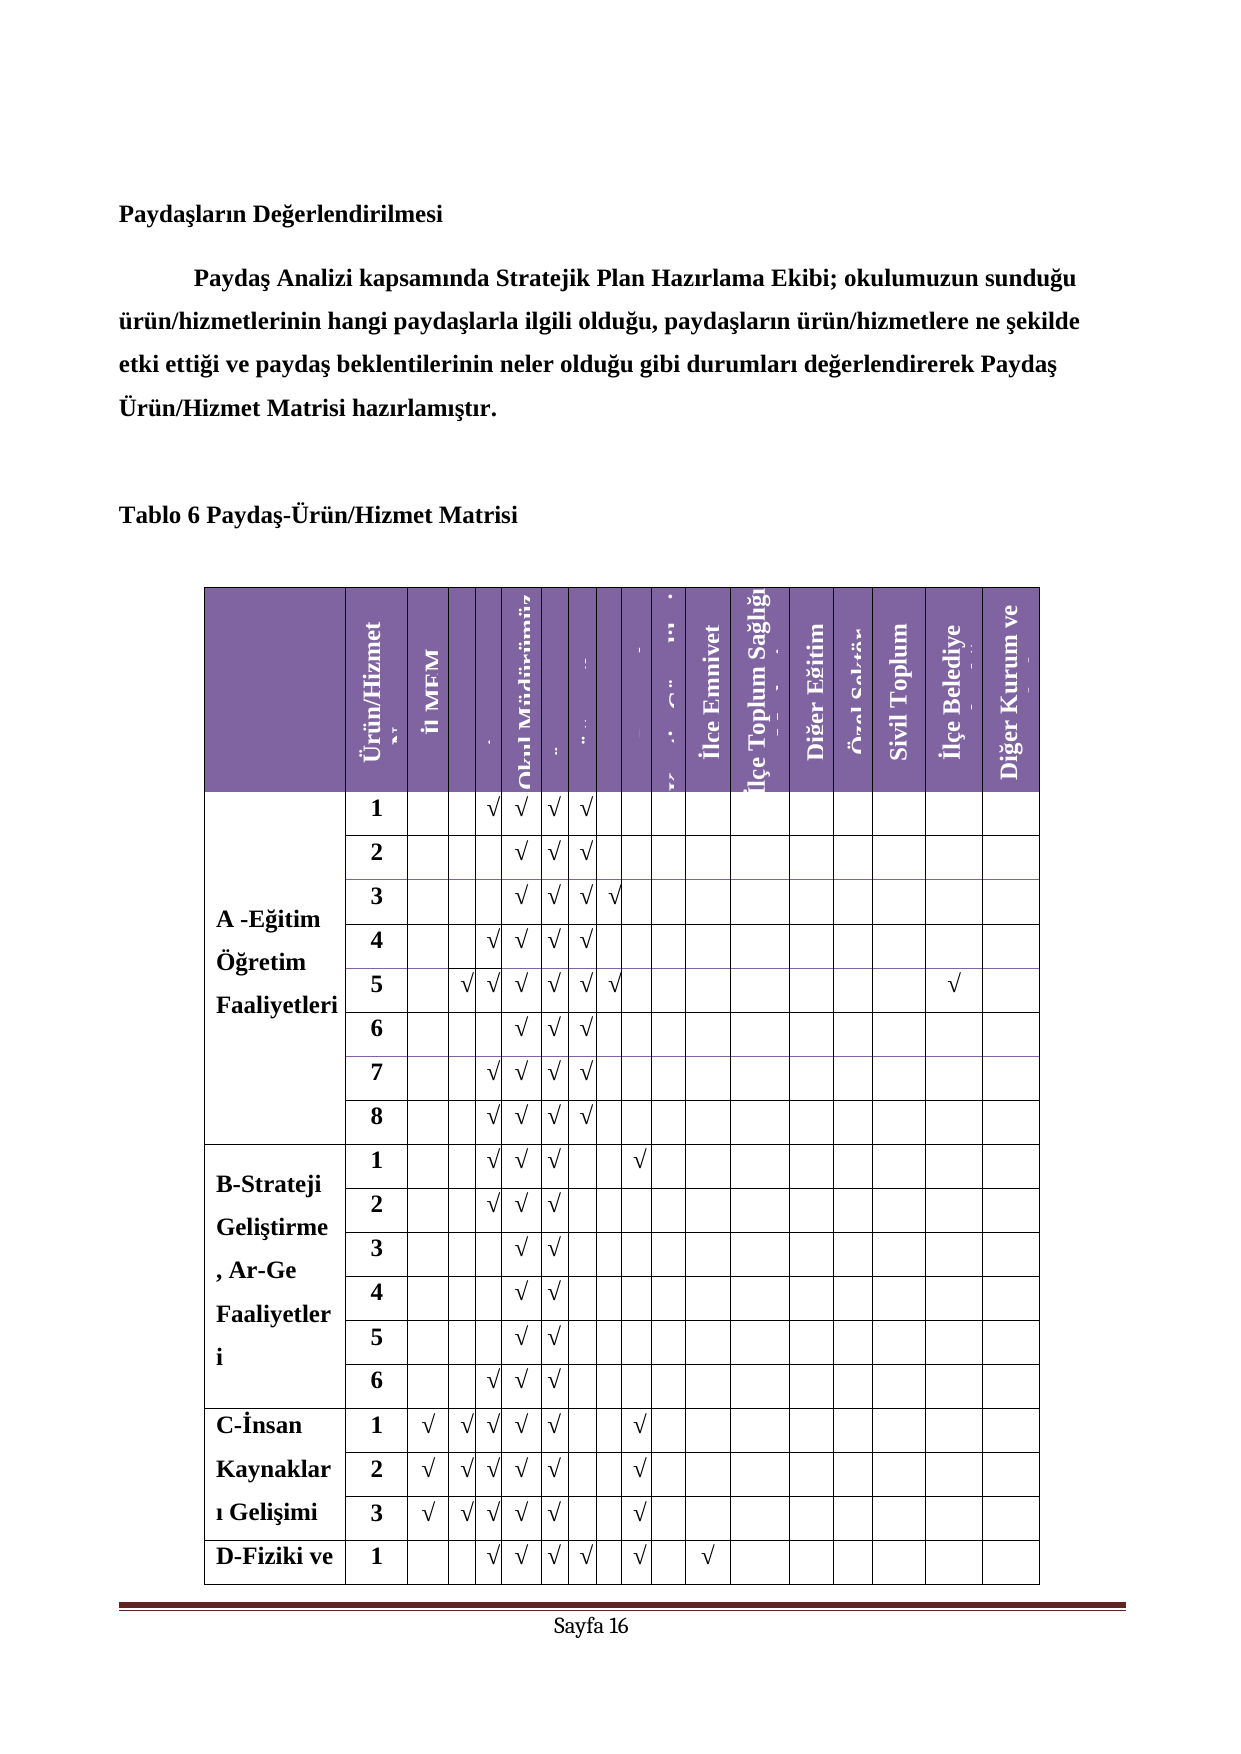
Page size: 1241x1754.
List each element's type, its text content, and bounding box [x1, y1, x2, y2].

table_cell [205, 1541, 345, 1584]
table_cell √ [502, 1145, 541, 1188]
table_cell [597, 1453, 621, 1496]
table_cell √ [476, 792, 501, 835]
table_cell [790, 1101, 833, 1144]
table_cell [926, 925, 982, 967]
table_cell √ [502, 1013, 541, 1056]
table_cell [449, 925, 475, 967]
table_cell [622, 1057, 651, 1100]
table_cell 1 [346, 792, 407, 835]
table_cell [686, 1013, 730, 1056]
table_cell √ [597, 969, 621, 1012]
table_header Kantin Görevlileri [652, 588, 685, 791]
table_cell [834, 925, 872, 967]
table_cell [926, 1189, 982, 1232]
table_cell [686, 1277, 730, 1320]
table_cell [731, 1409, 789, 1452]
table_cell [449, 1321, 475, 1364]
table_header [205, 588, 345, 791]
table_header İlçe Belediye Başkanlığı [926, 588, 982, 791]
table_cell [652, 1057, 685, 1100]
table_cell [569, 1189, 596, 1232]
table_cell √ [502, 836, 541, 879]
table_cell 5 [346, 1321, 407, 1364]
table_cell √ [502, 1057, 541, 1100]
table_cell [790, 1145, 833, 1188]
table_cell [597, 1365, 621, 1408]
subtitle Paydaşların Değerlendirilmesi [119, 199, 1126, 228]
table_cell [873, 1321, 925, 1364]
table_cell √ [476, 1057, 501, 1100]
table_cell [652, 969, 685, 1012]
table_header Öğretmenler [542, 588, 568, 791]
table_cell [408, 969, 448, 1012]
table_cell [790, 1409, 833, 1452]
table_cell [834, 1101, 872, 1144]
table_cell [983, 1409, 1039, 1452]
table_cell [449, 792, 475, 835]
table_cell √ [542, 836, 568, 879]
table_cell 1 [346, 1145, 407, 1188]
table_cell [873, 1365, 925, 1408]
table_cell √ [926, 969, 982, 1012]
table_cell [597, 1233, 621, 1276]
table_cell [873, 1541, 925, 1584]
table_cell √ [476, 1101, 501, 1144]
table_cell √ [476, 1189, 501, 1232]
table_cell [686, 792, 730, 835]
table_cell [983, 1277, 1039, 1320]
table_cell [597, 1101, 621, 1144]
table_cell [408, 1057, 448, 1100]
table_cell [652, 1101, 685, 1144]
table_cell [597, 1277, 621, 1320]
subtitle Paydaş Analizi kapsamında Stratejik Plan Hazırlama Ekibi; okulumuzun sunduğu ürün/hizmetlerinin hangi paydaşlarla ilgili olduğu, paydaşların ürün/hizmetlere ne şekilde etki ettiği ve paydaş beklentilerinin neler olduğu gibi durumları değerlendirerek Paydaş Ürün/Hizmet Matrisi hazırlamıştır. [119, 263, 1126, 421]
table_cell [622, 1365, 651, 1408]
table_cell [408, 1013, 448, 1056]
table_cell [926, 1013, 982, 1056]
table_cell √ [542, 925, 568, 967]
table_cell [449, 1277, 475, 1320]
table_cell √ [622, 1541, 651, 1584]
table_cell [873, 1145, 925, 1188]
table_cell [408, 1233, 448, 1276]
table_cell [834, 1453, 872, 1496]
table_cell [476, 836, 501, 879]
table_cell [926, 880, 982, 923]
table_header Öğrenciler [569, 588, 596, 791]
table_cell [652, 1321, 685, 1364]
table_cell [873, 792, 925, 835]
table_cell √ [542, 1365, 568, 1408]
table_cell √ [569, 925, 596, 967]
table_cell [597, 836, 621, 879]
table_cell [983, 1233, 1039, 1276]
table_cell [622, 880, 651, 923]
table_cell [622, 792, 651, 835]
table_cell [873, 925, 925, 967]
table_header Veliler [597, 588, 621, 791]
table_cell [449, 1365, 475, 1408]
table_cell 2 [346, 1453, 407, 1496]
table_cell [926, 836, 982, 879]
table_cell [622, 1013, 651, 1056]
table_cell [622, 1189, 651, 1232]
table_cell [686, 1453, 730, 1496]
table_cell 3 [346, 1497, 407, 1540]
table_cell [652, 1453, 685, 1496]
table_cell [834, 1233, 872, 1276]
table_cell [731, 1321, 789, 1364]
table_cell √ [622, 1497, 651, 1540]
table_cell [569, 1277, 596, 1320]
table_cell √ [502, 1189, 541, 1232]
table_cell [408, 925, 448, 967]
table_cell [983, 925, 1039, 967]
table_cell 8 [346, 1101, 407, 1144]
table_cell [476, 880, 501, 923]
table_cell 7 [346, 1057, 407, 1100]
table_cell [569, 1233, 596, 1276]
table_cell [834, 1541, 872, 1584]
table_cell [652, 1409, 685, 1452]
table_header İl MEM [408, 588, 448, 791]
table_cell [686, 1057, 730, 1100]
table_cell [926, 1057, 982, 1100]
table_cell [408, 880, 448, 923]
table_cell [652, 1233, 685, 1276]
table_header İlçe MEM [476, 588, 501, 791]
table_cell √ [569, 1101, 596, 1144]
table_cell [926, 1321, 982, 1364]
table_cell [731, 1497, 789, 1540]
table_cell [834, 1145, 872, 1188]
table_cell [408, 1101, 448, 1144]
table_cell 1 [346, 1409, 407, 1452]
table_cell [873, 1277, 925, 1320]
table_cell [926, 1101, 982, 1144]
table_cell [449, 1057, 475, 1100]
table_cell [731, 1365, 789, 1408]
table_cell [652, 1189, 685, 1232]
table_cell [983, 1101, 1039, 1144]
table_cell [686, 1233, 730, 1276]
table_cell √ [569, 1057, 596, 1100]
table_header Okul Müdürümüz [502, 588, 541, 791]
table_cell √ [542, 1233, 568, 1276]
table_cell [790, 1233, 833, 1276]
table_cell [597, 792, 621, 835]
table_cell [449, 1233, 475, 1276]
table_cell √ [502, 1541, 541, 1584]
table_cell √ [569, 1541, 596, 1584]
table_cell [926, 1453, 982, 1496]
table_cell [731, 880, 789, 923]
table_cell [597, 1541, 621, 1584]
table_cell √ [502, 1101, 541, 1144]
table_cell √ [542, 1409, 568, 1452]
table_cell [983, 1453, 1039, 1496]
table_cell [731, 1101, 789, 1144]
table_cell [873, 1233, 925, 1276]
table_cell [790, 880, 833, 923]
table_cell [873, 969, 925, 1012]
table_cell [408, 1277, 448, 1320]
table_cell √ [622, 1409, 651, 1452]
table_cell √ [476, 1365, 501, 1408]
table_cell [622, 1233, 651, 1276]
table_cell √ [542, 1321, 568, 1364]
table_cell 6 [346, 1365, 407, 1408]
table_cell √ [476, 1409, 501, 1452]
table_cell [731, 1057, 789, 1100]
table_cell √ [502, 1321, 541, 1364]
table_cell √ [502, 969, 541, 1012]
table_cell 1 [346, 1541, 407, 1584]
table_cell √ [502, 1497, 541, 1540]
table_cell √ [622, 1453, 651, 1496]
table_cell [873, 1409, 925, 1452]
table_header Özel Sektör [834, 588, 872, 791]
table_cell √ [502, 880, 541, 923]
table_cell √ [408, 1453, 448, 1496]
table_cell 4 [346, 1277, 407, 1320]
table_cell [873, 1189, 925, 1232]
table_cell [983, 792, 1039, 835]
table_cell √ [569, 1013, 596, 1056]
table_cell [790, 792, 833, 835]
table_cell √ [569, 792, 596, 835]
table_cell [408, 1321, 448, 1364]
table_cell [408, 792, 448, 835]
table_cell [983, 1189, 1039, 1232]
table_header Ürün/Hizmet Numarası [346, 588, 407, 791]
table_cell [622, 969, 651, 1012]
table_cell √ [449, 1409, 475, 1452]
table_cell [926, 1365, 982, 1408]
table_cell [731, 1233, 789, 1276]
table_cell [686, 1101, 730, 1144]
table_cell [790, 1541, 833, 1584]
table_cell [731, 792, 789, 835]
table_cell [597, 1013, 621, 1056]
table_cell √ [542, 1277, 568, 1320]
table_cell √ [569, 969, 596, 1012]
table_cell A -Eğitim Öğretim Faaliyetleri [205, 792, 345, 1144]
table_cell [983, 1365, 1039, 1408]
table_cell [686, 1145, 730, 1188]
table_header İlçe Toplum Sağlığı Merkezi [731, 588, 789, 791]
table_cell [569, 1409, 596, 1452]
table_cell √ [542, 1013, 568, 1056]
table_cell [926, 1145, 982, 1188]
table_cell [790, 1321, 833, 1364]
table_cell [873, 880, 925, 923]
table_cell [834, 1013, 872, 1056]
table_cell [652, 792, 685, 835]
table_cell [834, 1277, 872, 1320]
table_cell [597, 1409, 621, 1452]
table_cell [449, 880, 475, 923]
table_cell √ [449, 1453, 475, 1496]
table_cell [686, 1189, 730, 1232]
table_cell [652, 1013, 685, 1056]
table_header Diğer Eğitim Kurumları [790, 588, 833, 791]
table_cell [569, 1145, 596, 1188]
table_header Personel [622, 588, 651, 791]
table_cell [476, 1233, 501, 1276]
table_cell [569, 1365, 596, 1408]
table_cell [834, 1497, 872, 1540]
table_cell [622, 836, 651, 879]
table_cell [731, 1189, 789, 1232]
table_cell [790, 1453, 833, 1496]
table_cell [790, 1277, 833, 1320]
table_cell [926, 792, 982, 835]
table_cell [873, 1497, 925, 1540]
table_cell [476, 1013, 501, 1056]
table_cell √ [502, 1233, 541, 1276]
table_cell √ [476, 925, 501, 967]
table_cell [873, 1101, 925, 1144]
table_cell [408, 1541, 448, 1584]
table_cell [652, 925, 685, 967]
table_cell [686, 1365, 730, 1408]
table_header Diğer Kurum ve Kuruluşlar [983, 588, 1039, 791]
table_cell [476, 1277, 501, 1320]
table_cell [926, 1497, 982, 1540]
table_cell [834, 1189, 872, 1232]
table_cell √ [597, 880, 621, 923]
table_cell [731, 1013, 789, 1056]
table_cell √ [542, 880, 568, 923]
table_cell [834, 880, 872, 923]
table_cell [790, 1189, 833, 1232]
table_cell [983, 1541, 1039, 1584]
table_cell [408, 836, 448, 879]
table_cell 2 [346, 836, 407, 879]
table_cell [834, 792, 872, 835]
table_cell 6 [346, 1013, 407, 1056]
table_cell √ [502, 1277, 541, 1320]
table_cell [597, 1057, 621, 1100]
table_cell [652, 880, 685, 923]
table_cell [926, 1409, 982, 1452]
table_cell [597, 925, 621, 967]
table_cell [790, 1057, 833, 1100]
table_cell [408, 1145, 448, 1188]
table_cell √ [542, 1453, 568, 1496]
table_cell √ [476, 1497, 501, 1540]
table_cell [873, 1057, 925, 1100]
table_cell [983, 1145, 1039, 1188]
table_cell [449, 1013, 475, 1056]
table_cell [983, 1321, 1039, 1364]
table_cell [597, 1497, 621, 1540]
table_cell [652, 836, 685, 879]
table_cell √ [542, 1145, 568, 1188]
table_cell [652, 1541, 685, 1584]
table_cell [926, 1233, 982, 1276]
table_cell [983, 1013, 1039, 1056]
table_cell [449, 1189, 475, 1232]
table_cell √ [449, 969, 475, 1012]
table_cell √ [476, 1541, 501, 1584]
table_cell [652, 1145, 685, 1188]
table_cell [790, 969, 833, 1012]
table_cell [731, 969, 789, 1012]
table_cell [686, 836, 730, 879]
table_cell [622, 1101, 651, 1144]
table_cell √ [502, 1453, 541, 1496]
table_cell 3 [346, 1233, 407, 1276]
table_cell [731, 1541, 789, 1584]
table_cell 3 [346, 880, 407, 923]
table_cell √ [622, 1145, 651, 1188]
table_cell [926, 1541, 982, 1584]
table_cell √ [569, 836, 596, 879]
table_cell √ [449, 1497, 475, 1540]
table_cell [622, 1277, 651, 1320]
table_cell [834, 1365, 872, 1408]
table_cell [790, 925, 833, 967]
table_cell √ [502, 1365, 541, 1408]
table_cell [449, 1541, 475, 1584]
table_header Sivil Toplum Kuruluşları [873, 588, 925, 791]
table_cell C-İnsan Kaynakları Gelişimi [205, 1409, 345, 1540]
table_cell [686, 1409, 730, 1452]
table_cell √ [476, 1145, 501, 1188]
table_cell [652, 1277, 685, 1320]
table_cell √ [569, 880, 596, 923]
table_cell [873, 1453, 925, 1496]
table_cell [834, 1057, 872, 1100]
table_cell [834, 969, 872, 1012]
table_cell √ [542, 969, 568, 1012]
table_cell √ [542, 1497, 568, 1540]
table_header Kaymakamlık [449, 588, 475, 791]
table_cell √ [542, 792, 568, 835]
table_cell [873, 836, 925, 879]
table_cell [731, 1145, 789, 1188]
table_cell [652, 1497, 685, 1540]
table_cell [686, 1497, 730, 1540]
table_cell [731, 836, 789, 879]
table_cell [926, 1277, 982, 1320]
table_cell [569, 1497, 596, 1540]
table_cell [790, 1013, 833, 1056]
table_cell [983, 969, 1039, 1012]
table_cell √ [408, 1497, 448, 1540]
table_cell [449, 836, 475, 879]
table_cell √ [476, 1453, 501, 1496]
table_cell 2 [346, 1189, 407, 1232]
table_cell [597, 1189, 621, 1232]
table_cell [569, 1453, 596, 1496]
table_cell [449, 1101, 475, 1144]
table_cell √ [502, 792, 541, 835]
table_header İlçe Emniyet Amirliği [686, 588, 730, 791]
table_cell [622, 1321, 651, 1364]
table_cell [873, 1013, 925, 1056]
table_cell [686, 1321, 730, 1364]
table_cell √ [542, 1101, 568, 1144]
table_cell [597, 1321, 621, 1364]
table_cell [686, 880, 730, 923]
table_cell √ [542, 1541, 568, 1584]
table_cell √ [542, 1057, 568, 1100]
table_cell √ [502, 1409, 541, 1452]
table_cell [449, 1145, 475, 1188]
subtitle Tablo 6 Paydaş-Ürün/Hizmet Matrisi [119, 500, 1126, 528]
table_cell [983, 836, 1039, 879]
table_cell B-Strateji Geliştirme, Ar-Ge Faaliyetleri [205, 1145, 345, 1408]
table_cell √ [686, 1541, 730, 1584]
table_cell [569, 1321, 596, 1364]
table_cell [983, 1057, 1039, 1100]
table_cell √ [408, 1409, 448, 1452]
table_cell [731, 1453, 789, 1496]
table_cell 4 [346, 925, 407, 967]
table_cell [790, 1497, 833, 1540]
table_cell [983, 880, 1039, 923]
table_cell [408, 1189, 448, 1232]
table_cell [790, 836, 833, 879]
table_cell [652, 1365, 685, 1408]
table_cell √ [542, 1189, 568, 1232]
table_cell [408, 1365, 448, 1408]
table_cell [731, 925, 789, 967]
table_cell [622, 925, 651, 967]
table_cell [731, 1277, 789, 1320]
table_cell [790, 1365, 833, 1408]
table_cell [476, 1321, 501, 1364]
table_cell [983, 1497, 1039, 1540]
table_cell [834, 836, 872, 879]
table_cell [597, 1145, 621, 1188]
table_cell [686, 925, 730, 967]
table_cell [834, 1409, 872, 1452]
table_cell [686, 969, 730, 1012]
table_cell [834, 1321, 872, 1364]
table_cell √ [502, 925, 541, 967]
table_cell √ [476, 969, 501, 1012]
table_cell 5 [346, 969, 407, 1012]
